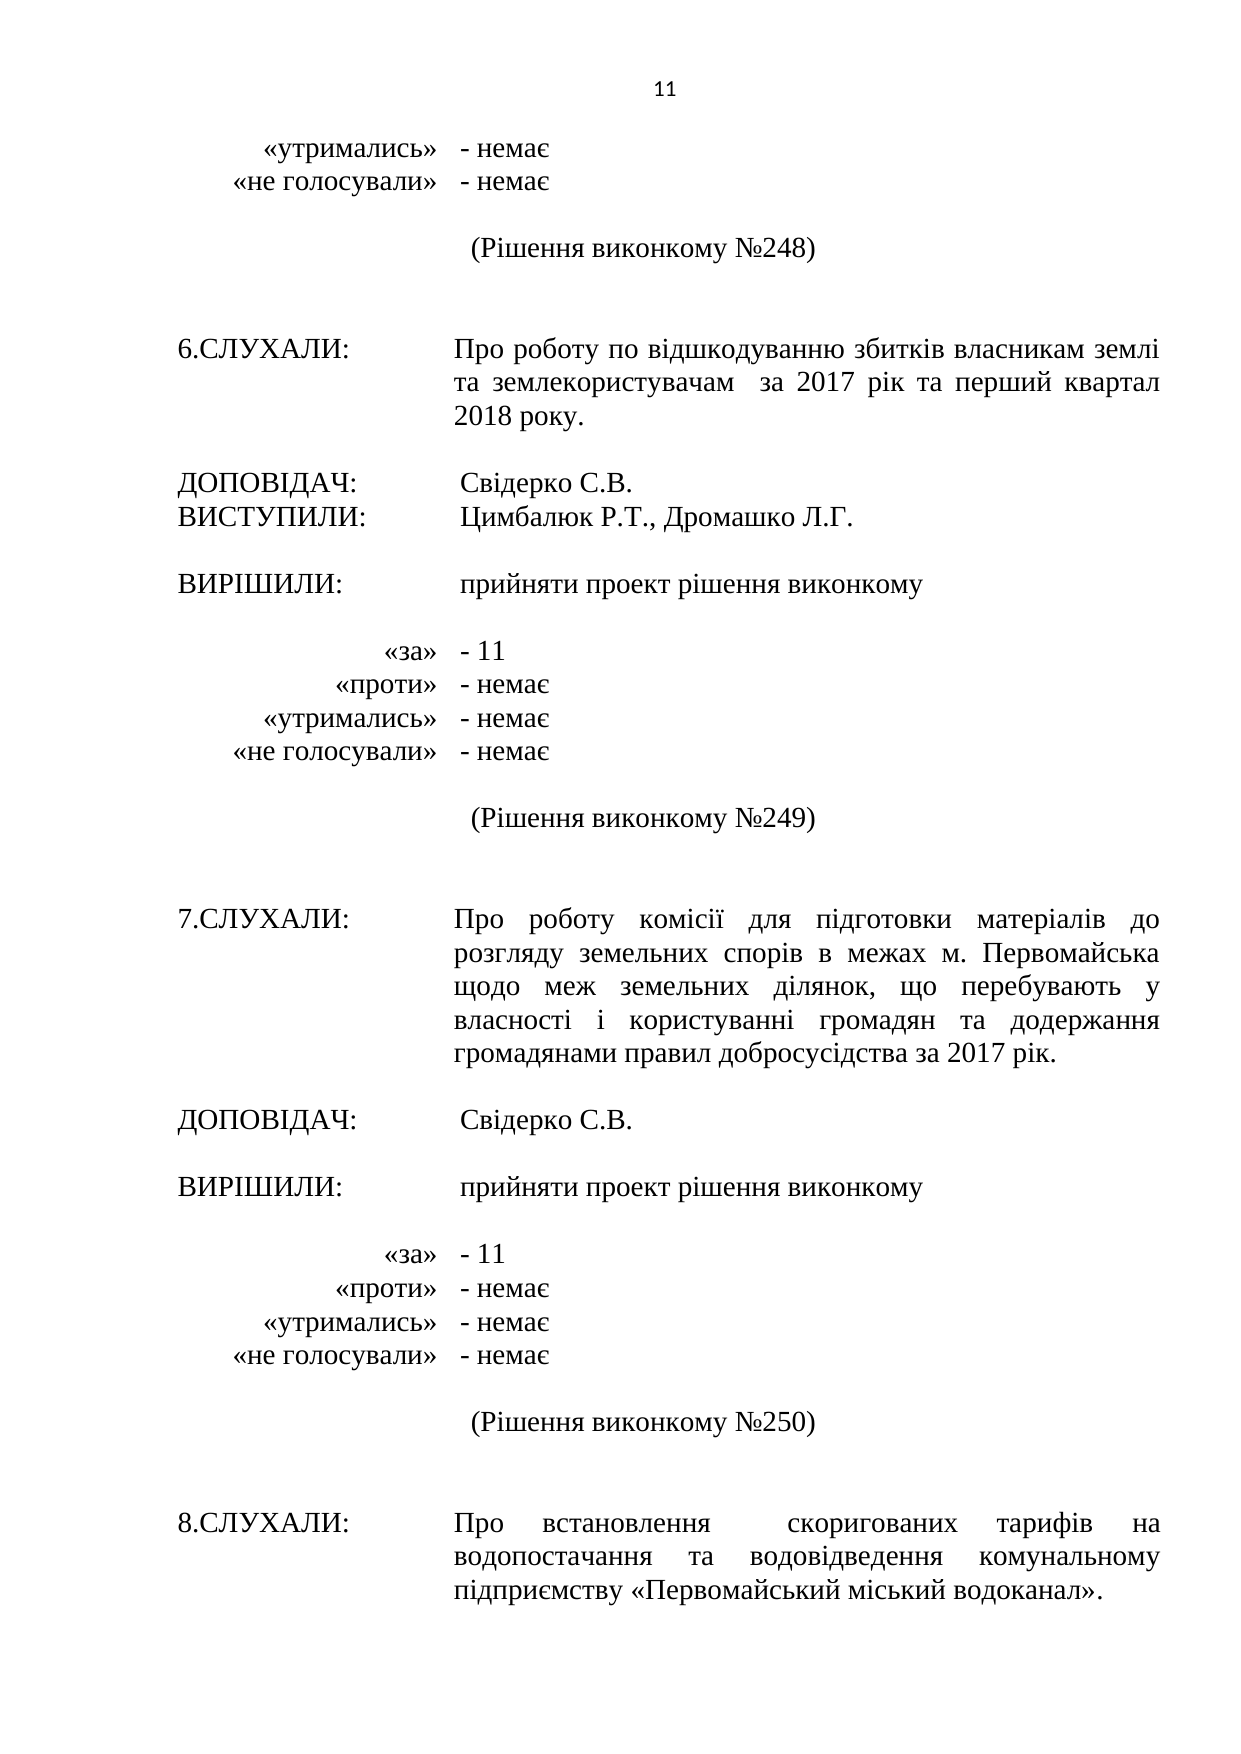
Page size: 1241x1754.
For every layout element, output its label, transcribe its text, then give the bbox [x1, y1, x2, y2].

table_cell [166, 130, 448, 331]
table_cell 7.СЛУХАЛИ: ДОПОВІДАЧ: ВИРІШИЛИ: «за» «проти» «утримались» «не голосували» [166, 901, 448, 1505]
table_cell 6.СЛУХАЛИ: ДОПОВІДАЧ: ВИСТУПИЛИ: ВИРІШИЛИ: «за» «проти» «утримались» «не голосували» [166, 331, 448, 901]
table_cell Про роботу комісії для підготовки матеріалів до розгляду земельних спорів в межах м. Первомайська щодо меж земельних ділянок, що перебувають у власності і користуванні громадян та додержання громадянами правил добросусідства за 2017 рік. Свідерко С.В. прийняти проект рішення виконкому - 11 - немає - немає - немає (Рішення виконкому №250) [449, 901, 1166, 1505]
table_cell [449, 1505, 1166, 1606]
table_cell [449, 130, 1166, 331]
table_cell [166, 1505, 448, 1606]
table_cell Про роботу по відшкодуванню збитків власникам землі та землекористувачам за 2017 рік та перший квартал 2018 року. Свідерко С.В. Цимбалюк Р.Т., Дромашко Л.Г. прийняти проект рішення виконкому - 11 - немає - немає - немає (Рішення виконкому №249) [449, 331, 1166, 901]
